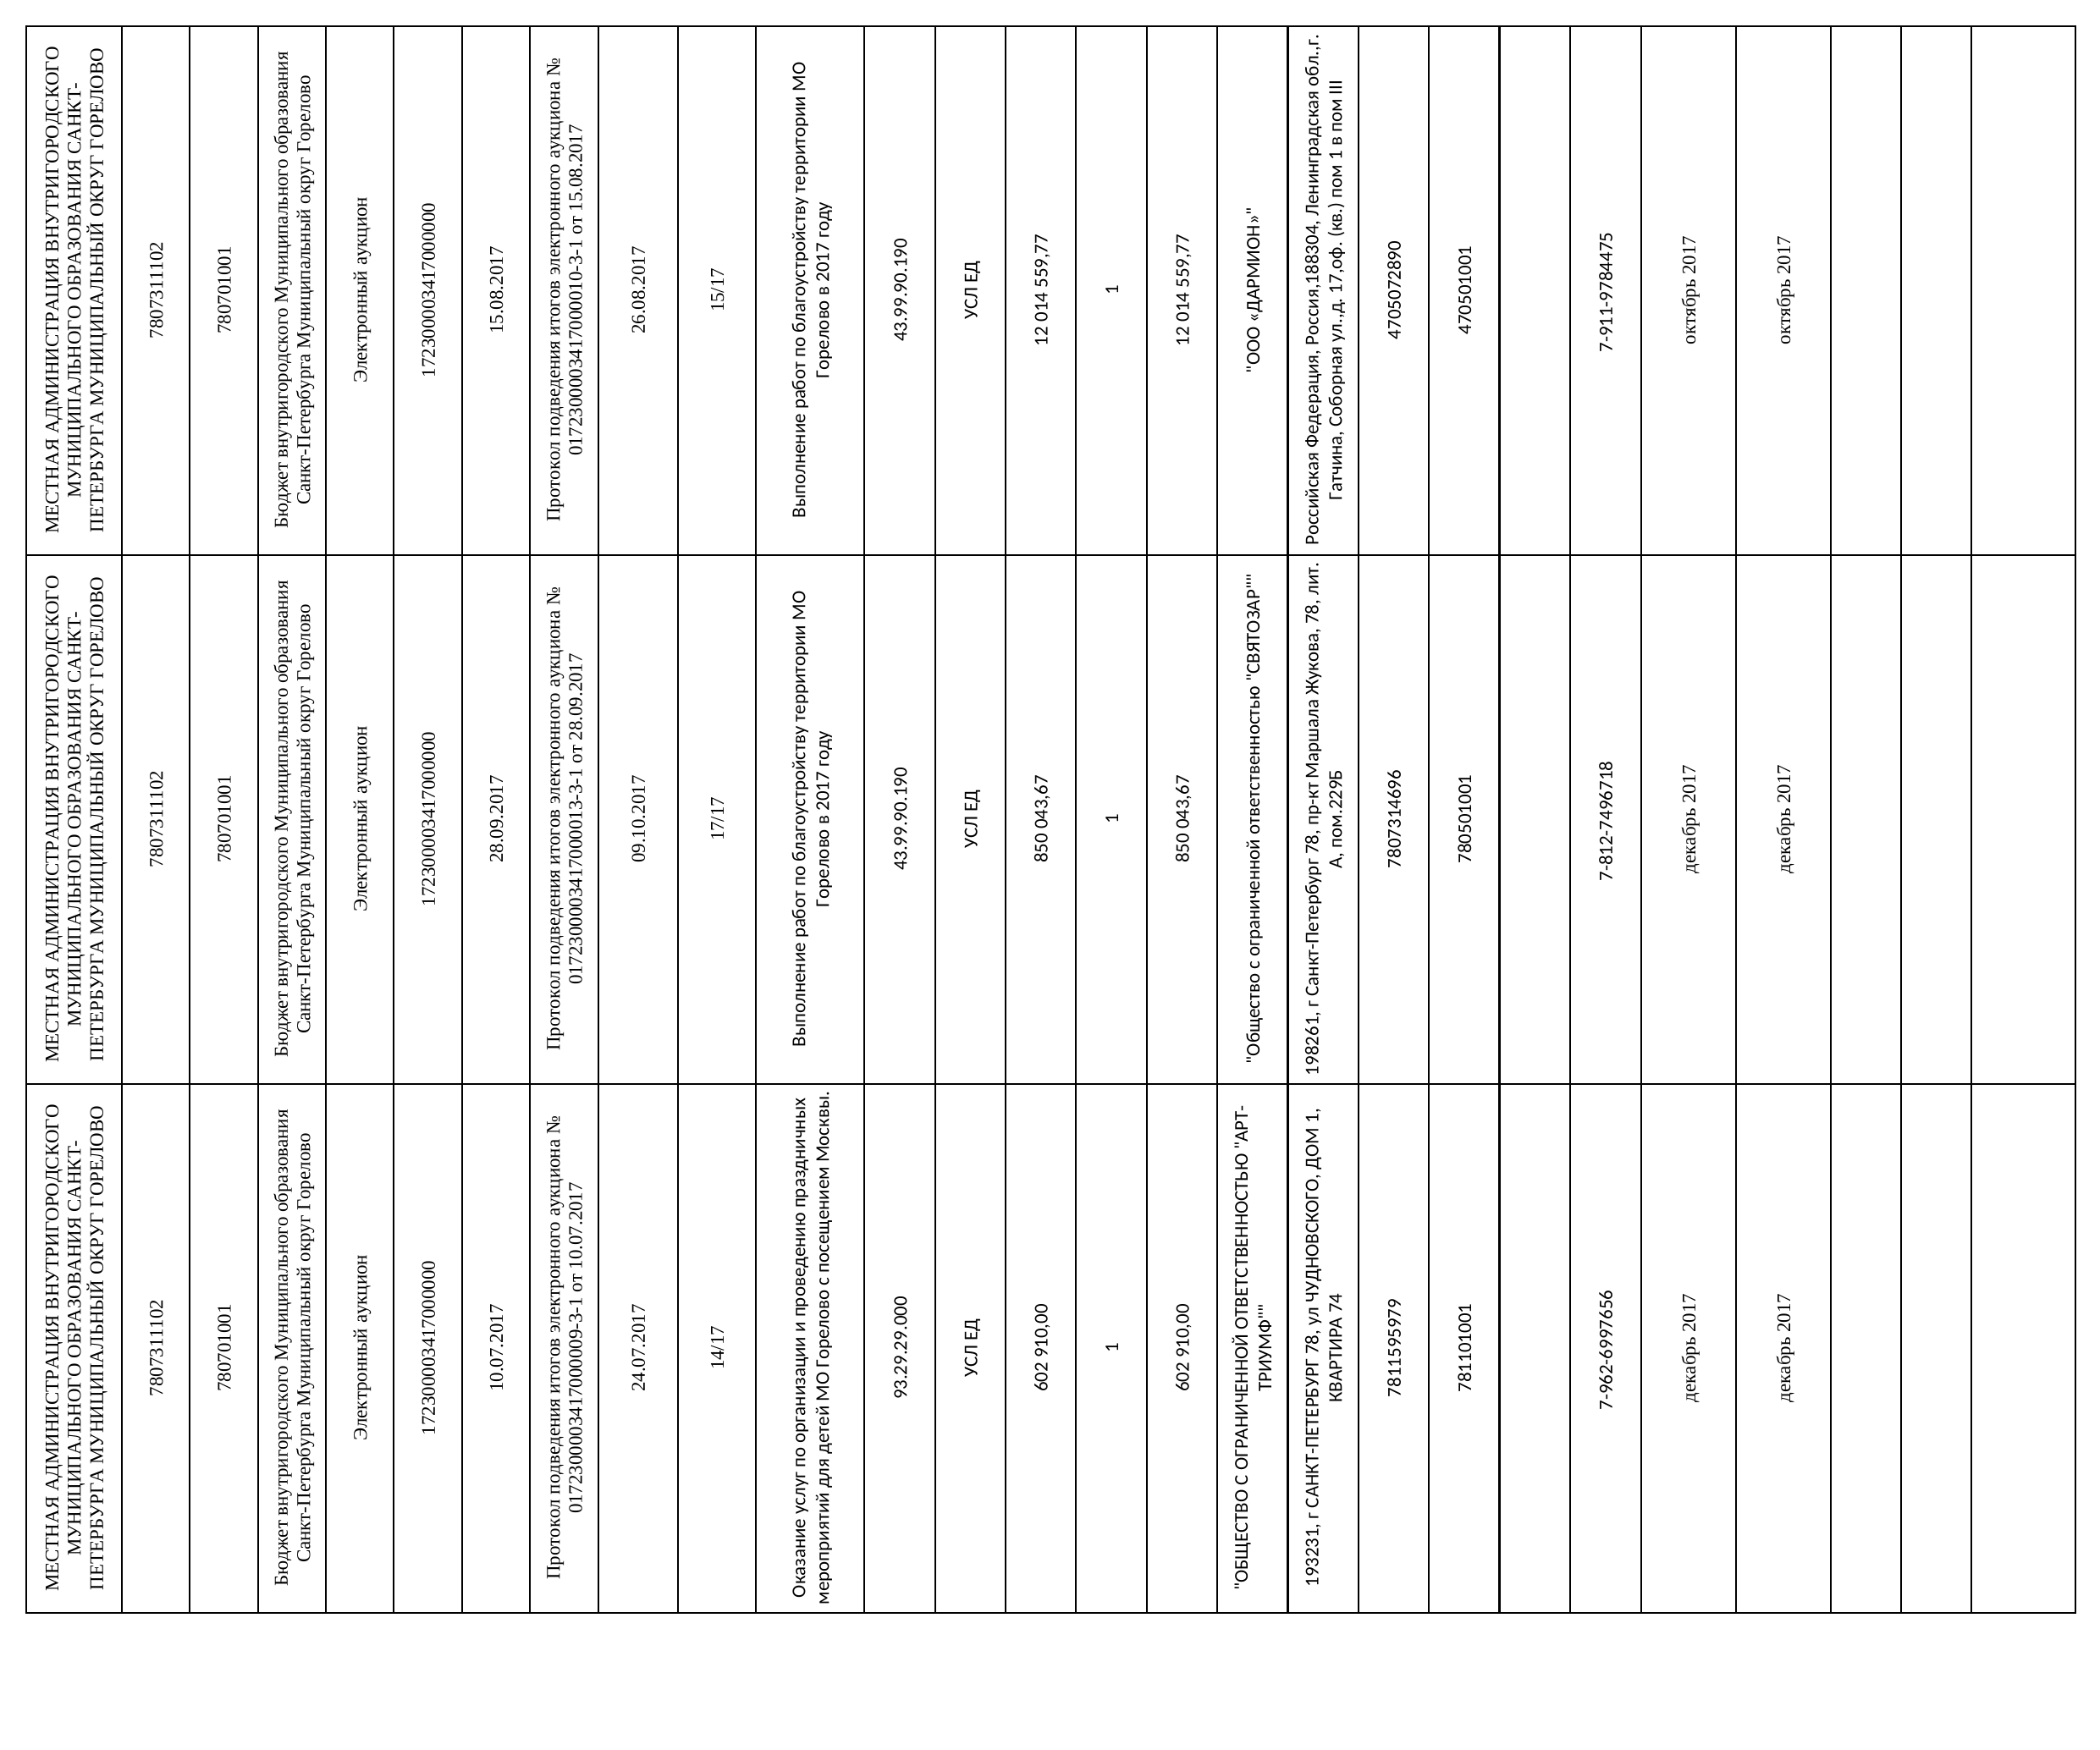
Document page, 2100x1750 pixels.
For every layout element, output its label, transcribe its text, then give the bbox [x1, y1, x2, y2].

table_cell Протокол подведения итогов электронного аукциона № 0172300003417000010-3-1 от 15.08.2017 [531, 27, 598, 553]
table_cell 4705072890 [1359, 27, 1428, 553]
table_cell Протокол подведения итогов электронного аукциона № 0172300003417000013-3-1 от 28.09.2017 [531, 556, 598, 1082]
table_cell 28.09.2017 [463, 556, 529, 1082]
table_cell Бюджет внутригородского Муниципального образования Санкт-Петербурга Муниципальный округ Горелово [259, 556, 325, 1082]
table_cell 780701001 [190, 556, 257, 1082]
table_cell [259, 27, 325, 553]
table_cell 172300003417000000 [394, 1085, 461, 1611]
table_cell УСЛ ЕД [936, 556, 1005, 1082]
table_cell 26.08.2017 [599, 27, 677, 553]
table_cell Выполнение работ по благоустройству территории МО Горелово в 2017 году [757, 556, 863, 1082]
table_cell 12 014 559,77 [1148, 27, 1216, 553]
table_cell "Общество с ограниченной ответственностью "СВЯТОЗАР"" [1218, 556, 1287, 1082]
table_cell 172300003417000000 [394, 27, 461, 553]
table_cell декабрь 2017 [1737, 1085, 1830, 1611]
table_cell декабрь 2017 [1642, 556, 1735, 1082]
table_cell 1 [1077, 1085, 1146, 1611]
table_cell 7-812-7496718 [1571, 556, 1640, 1082]
table_cell 193231, г САНКТ-ПЕТЕРБУРГ 78, ул ЧУДНОВСКОГО, ДОМ 1, КВАРТИРА 74 [1289, 1085, 1358, 1611]
table_cell [1902, 556, 1970, 1082]
table_cell 7807311102 [123, 27, 189, 553]
table_cell 7-962-6997656 [1571, 1085, 1640, 1611]
table_cell 602 910,00 [1148, 1085, 1216, 1611]
table_cell 15/17 [679, 27, 755, 553]
table_cell [1501, 1085, 1569, 1611]
table_cell 781101001 [1430, 1085, 1498, 1611]
table_cell декабрь 2017 [1642, 1085, 1735, 1611]
table_cell 10.07.2017 [463, 1085, 529, 1611]
table_cell "ООО «ДАРМИОН»" [1218, 27, 1287, 553]
table_cell декабрь 2017 [1737, 556, 1830, 1082]
table_cell 7807314696 [1359, 556, 1428, 1082]
table_cell 15.08.2017 [463, 27, 529, 553]
table_cell 17/17 [679, 556, 755, 1082]
table_cell [1972, 1085, 2075, 1611]
table_cell Российская Федерация, Россия,188304, Ленинградская обл.,г. Гатчина, Соборная ул.,д. 17,оф. (кв.) пом 1 в пом III [1289, 27, 1358, 553]
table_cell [27, 27, 121, 553]
table_cell 1 [1077, 556, 1146, 1082]
table_cell [1972, 27, 2075, 553]
table_cell 24.07.2017 [599, 1085, 677, 1611]
table_cell 7807311102 [123, 556, 189, 1082]
table_cell 7811595979 [1359, 1085, 1428, 1611]
table_cell УСЛ ЕД [936, 1085, 1005, 1611]
table_cell 93.29.29.000 [865, 1085, 934, 1611]
table_cell октябрь 2017 [1642, 27, 1735, 553]
table_cell [1902, 27, 1970, 553]
table_cell октябрь 2017 [1737, 27, 1830, 553]
table_cell 09.10.2017 [599, 556, 677, 1082]
table_cell 780501001 [1430, 556, 1498, 1082]
table_cell УСЛ ЕД [936, 27, 1005, 553]
table_cell 12 014 559,77 [1006, 27, 1075, 553]
table_cell Электронный аукцион [327, 556, 393, 1082]
table_cell 1 [1077, 27, 1146, 553]
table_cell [27, 1085, 121, 1611]
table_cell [259, 1085, 325, 1611]
table_cell 43.99.90.190 [865, 556, 934, 1082]
table_cell [1832, 1085, 1900, 1611]
table_cell [1832, 556, 1900, 1082]
table_cell 602 910,00 [1006, 1085, 1075, 1611]
table_cell 7-911-9784475 [1571, 27, 1640, 553]
table_cell 470501001 [1430, 27, 1498, 553]
table_cell 850 043,67 [1006, 556, 1075, 1082]
table_cell 780701001 [190, 1085, 257, 1611]
table_cell [1501, 27, 1569, 553]
table_cell 14/17 [679, 1085, 755, 1611]
table_cell Электронный аукцион [327, 1085, 393, 1611]
table_cell "ОБЩЕСТВО С ОГРАНИЧЕННОЙ ОТВЕТСТВЕННОСТЬЮ "АРТ-ТРИУМФ"" [1218, 1085, 1287, 1611]
table_cell 850 043,67 [1148, 556, 1216, 1082]
table_cell 198261, г Санкт-Петербург 78, пр-кт Маршала Жукова, 78, лит. А, пом.229Б [1289, 556, 1358, 1082]
table_cell МЕСТНАЯ АДМИНИСТРАЦИЯ ВНУТРИГОРОДСКОГО МУНИЦИПАЛЬНОГО ОБРАЗОВАНИЯ САНКТ-ПЕТЕРБУРГА МУНИЦИПАЛЬНЫЙ ОКРУГ ГОРЕЛОВО [27, 556, 121, 1082]
table_cell 43.99.90.190 [865, 27, 934, 553]
table_cell Оказание услуг по организации и проведению праздничных мероприятий для детей МО Горелово с посещением Москвы. [757, 1085, 863, 1611]
table_cell Протокол подведения итогов электронного аукциона № 0172300003417000009-3-1 от 10.07.2017 [531, 1085, 598, 1611]
table_cell [1501, 556, 1569, 1082]
table_cell [1972, 556, 2075, 1082]
table_cell [1902, 1085, 1970, 1611]
table_cell 780701001 [190, 27, 257, 553]
table_cell 172300003417000000 [394, 556, 461, 1082]
table_cell Выполнение работ по благоустройству территории МО Горелово в 2017 году [757, 27, 863, 553]
table_cell 7807311102 [123, 1085, 189, 1611]
table_cell Электронный аукцион [327, 27, 393, 553]
table_cell [1832, 27, 1900, 553]
